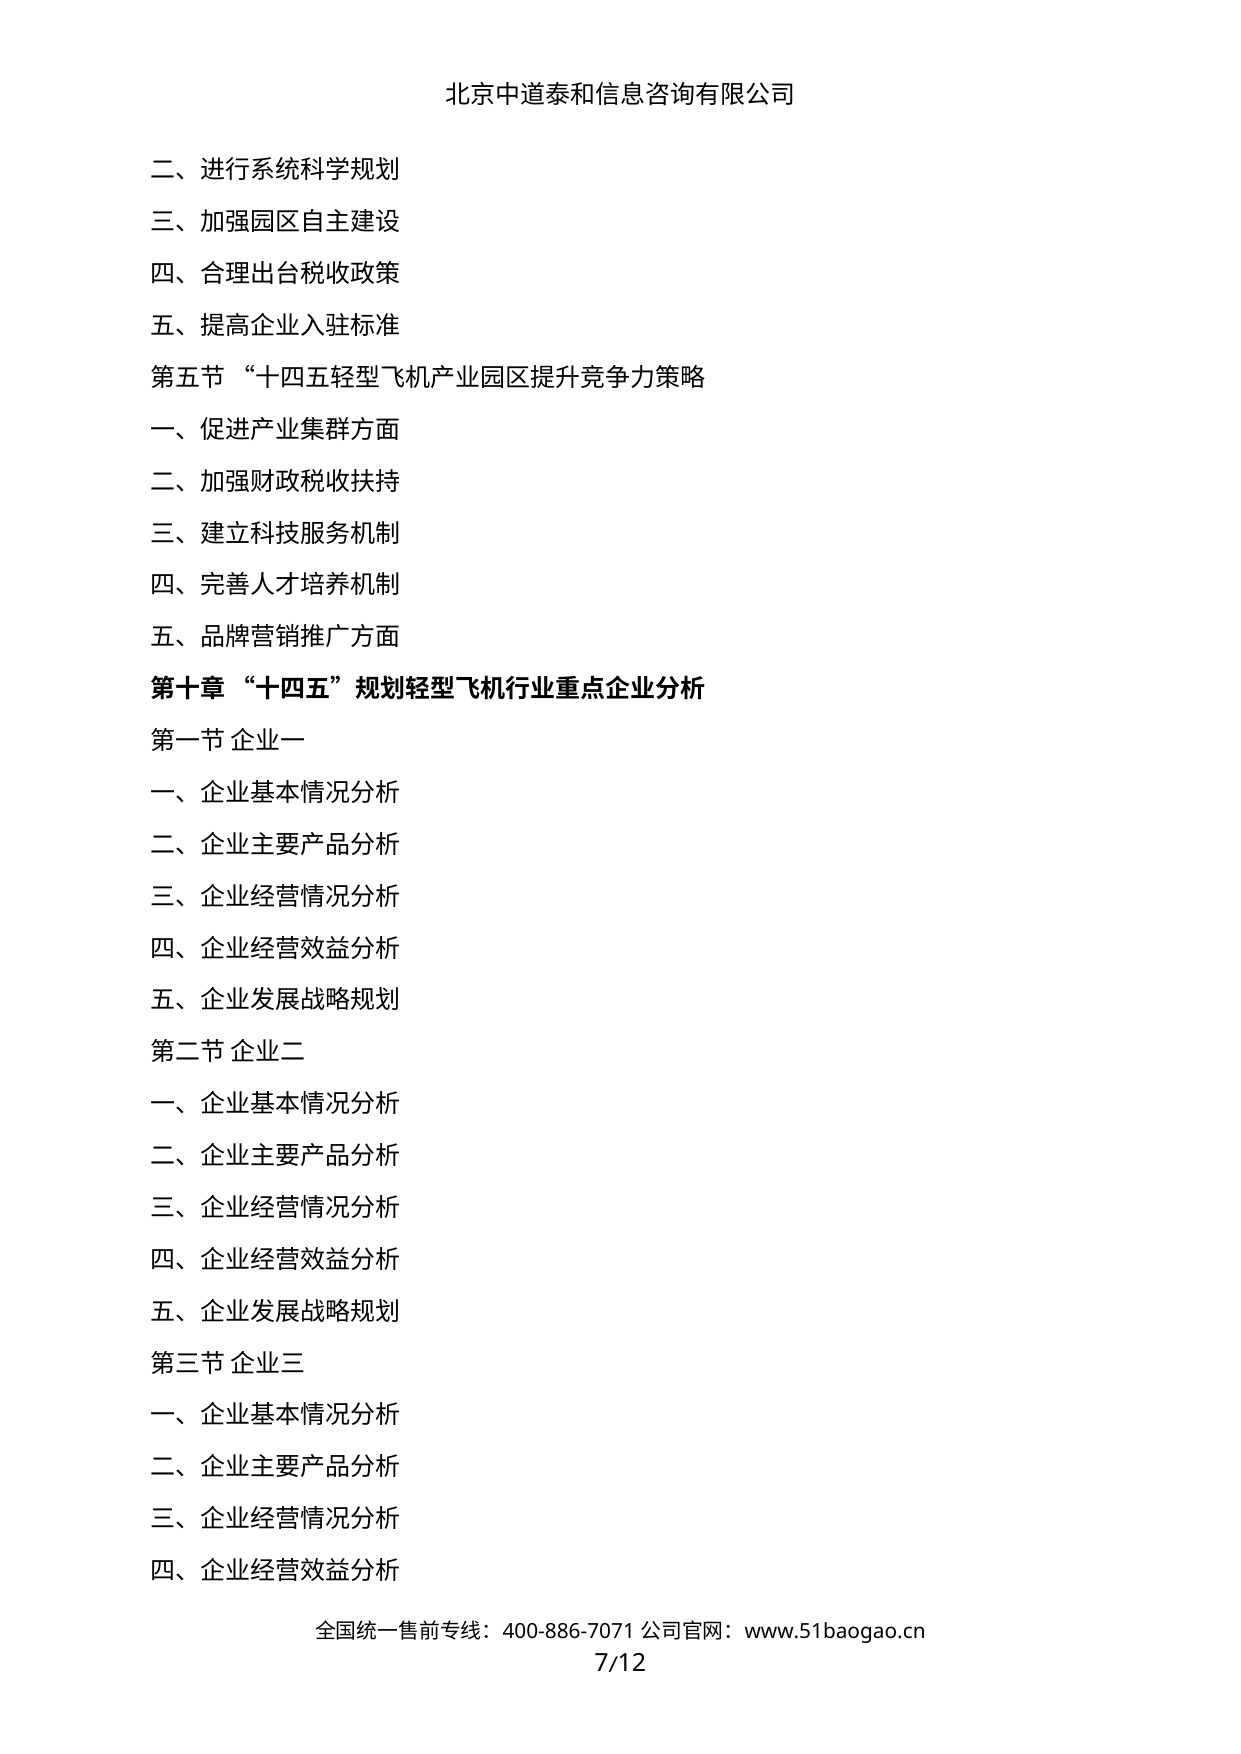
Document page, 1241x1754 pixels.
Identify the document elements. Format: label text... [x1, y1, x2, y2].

text 四、合理出台税收政策 [150, 254, 1090, 290]
text 一、企业基本情况分析 [150, 1084, 1090, 1120]
text 第一节 企业一 [150, 721, 1090, 757]
text 五、品牌营销推广方面 [150, 617, 1090, 653]
text 五、企业发展战略规划 [150, 980, 1090, 1016]
text 第三节 企业三 [150, 1343, 1090, 1379]
text 五、企业发展战略规划 [150, 1291, 1090, 1327]
text 四、企业经营效益分析 [150, 1239, 1090, 1276]
text 第二节 企业二 [150, 1032, 1090, 1068]
text 三、企业经营情况分析 [150, 1187, 1090, 1224]
text 三、企业经营情况分析 [150, 1499, 1090, 1535]
text 四、企业经营效益分析 [150, 1551, 1090, 1587]
text 二、企业主要产品分析 [150, 1447, 1090, 1483]
text 二、企业主要产品分析 [150, 824, 1090, 861]
text 三、企业经营情况分析 [150, 876, 1090, 912]
text 二、加强财政税收扶持 [150, 461, 1090, 497]
text 第十章 “十四五”规划轻型飞机行业重点企业分析 [150, 669, 1090, 705]
text 四、企业经营效益分析 [150, 928, 1090, 964]
text 一、企业基本情况分析 [150, 1395, 1090, 1431]
text 三、建立科技服务机制 [150, 513, 1090, 549]
text 三、加强园区自主建设 [150, 202, 1090, 238]
text 第五节 “十四五轻型飞机产业园区提升竞争力策略 [150, 357, 1090, 394]
text 一、促进产业集群方面 [150, 409, 1090, 446]
text 五、提高企业入驻标准 [150, 306, 1090, 342]
text 二、企业主要产品分析 [150, 1136, 1090, 1172]
text 一、企业基本情况分析 [150, 772, 1090, 809]
text 二、进行系统科学规划 [150, 150, 1090, 186]
text 四、完善人才培养机制 [150, 565, 1090, 601]
